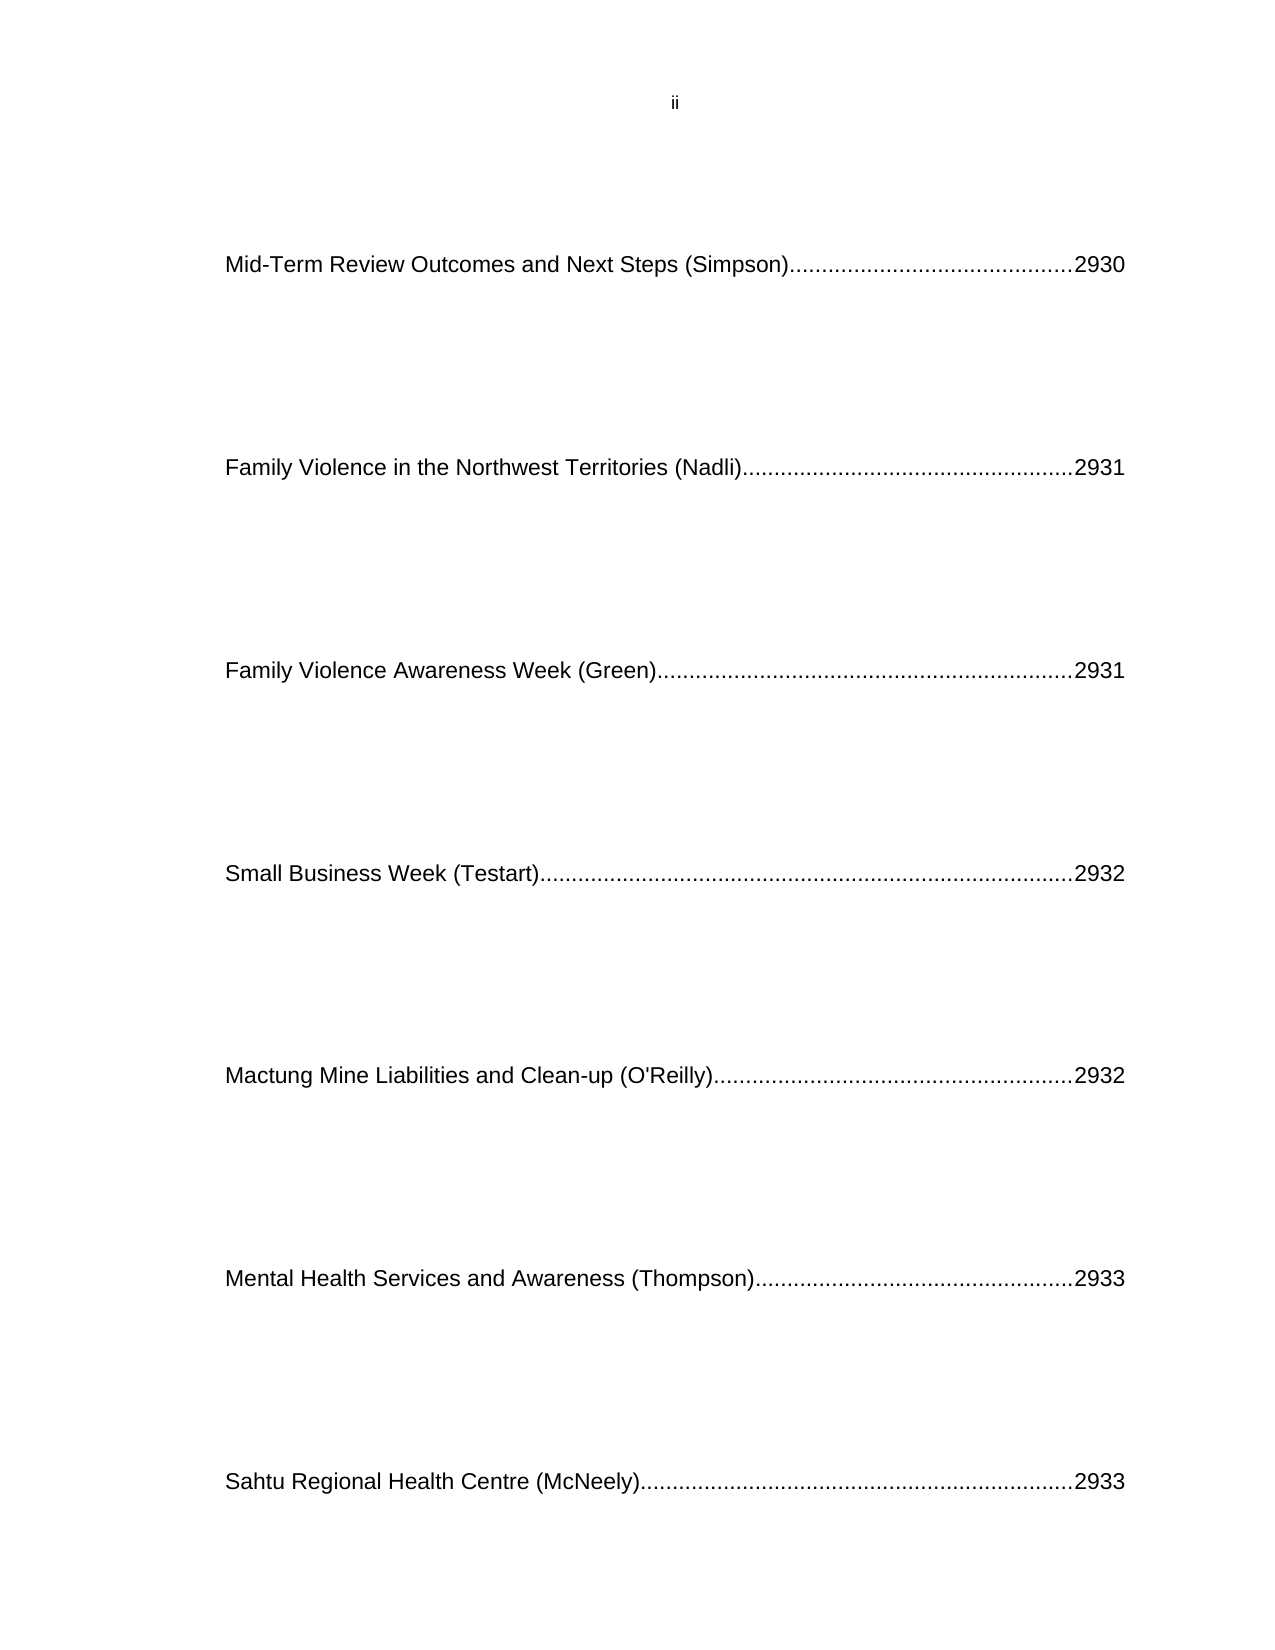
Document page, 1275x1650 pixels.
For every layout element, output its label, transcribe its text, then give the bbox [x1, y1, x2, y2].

text Mactung Mine Liabilities and Clean-up (O'Reilly) 2932 [225, 1062, 1162, 1088]
text Family Violence Awareness Week (Green) 2931 [225, 657, 1162, 683]
text Mental Health Services and Awareness (Thompson) 2933 [225, 1265, 1162, 1291]
text Sahtu Regional Health Centre (McNeely) 2933 [225, 1468, 1162, 1494]
text Mid-Term Review Outcomes and Next Steps (Simpson) 2930 [225, 251, 1162, 278]
text Small Business Week (Testart) 2932 [225, 859, 1162, 886]
text Family Violence in the Northwest Territories (Nadli) 2931 [225, 454, 1162, 480]
